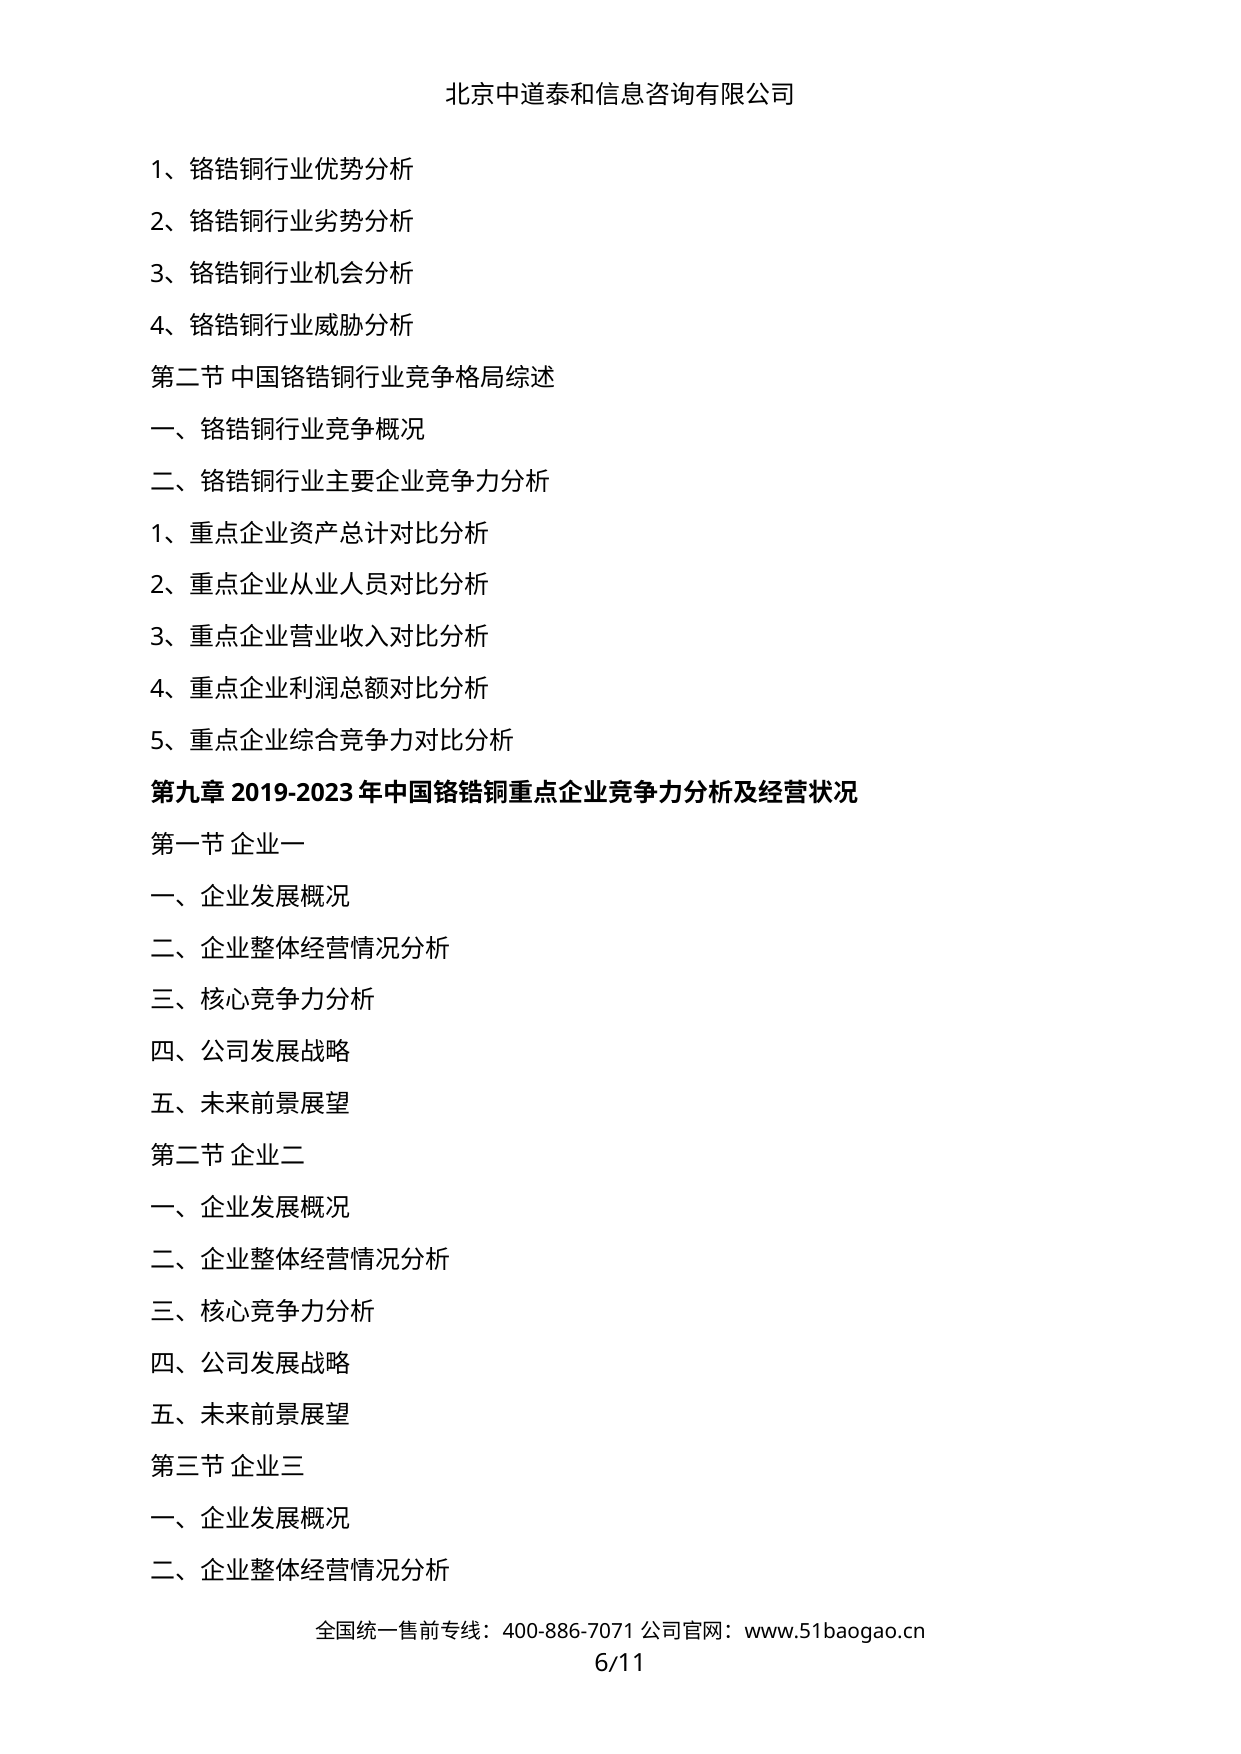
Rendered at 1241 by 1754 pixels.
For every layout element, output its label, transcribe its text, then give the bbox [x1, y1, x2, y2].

text 四、公司发展战略 [150, 1343, 1090, 1379]
text 一、企业发展概况 [150, 876, 1090, 912]
text 2、铬锆铜行业劣势分析 [150, 202, 1090, 238]
text 5、重点企业综合竞争力对比分析 [150, 721, 1090, 757]
text 五、未来前景展望 [150, 1084, 1090, 1120]
text 一、企业发展概况 [150, 1499, 1090, 1535]
text 1、重点企业资产总计对比分析 [150, 513, 1090, 549]
text 二、企业整体经营情况分析 [150, 928, 1090, 964]
text 四、公司发展战略 [150, 1032, 1090, 1068]
text 3、重点企业营业收入对比分析 [150, 617, 1090, 653]
text 第九章 2019-2023年中国铬锆铜重点企业竞争力分析及经营状况 [150, 772, 1090, 809]
text 二、企业整体经营情况分析 [150, 1551, 1090, 1587]
text 第二节 企业二 [150, 1136, 1090, 1172]
text 三、核心竞争力分析 [150, 980, 1090, 1016]
text 3、铬锆铜行业机会分析 [150, 254, 1090, 290]
text 五、未来前景展望 [150, 1395, 1090, 1431]
text 第三节 企业三 [150, 1447, 1090, 1483]
text 4、铬锆铜行业威胁分析 [150, 306, 1090, 342]
text 第二节 中国铬锆铜行业竞争格局综述 [150, 357, 1090, 394]
text 一、企业发展概况 [150, 1187, 1090, 1224]
text 一、铬锆铜行业竞争概况 [150, 409, 1090, 446]
text 第一节 企业一 [150, 824, 1090, 861]
text 二、企业整体经营情况分析 [150, 1239, 1090, 1276]
text 二、铬锆铜行业主要企业竞争力分析 [150, 461, 1090, 497]
text 2、重点企业从业人员对比分析 [150, 565, 1090, 601]
text 三、核心竞争力分析 [150, 1291, 1090, 1327]
text 1、铬锆铜行业优势分析 [150, 150, 1090, 186]
text 4、重点企业利润总额对比分析 [150, 669, 1090, 705]
